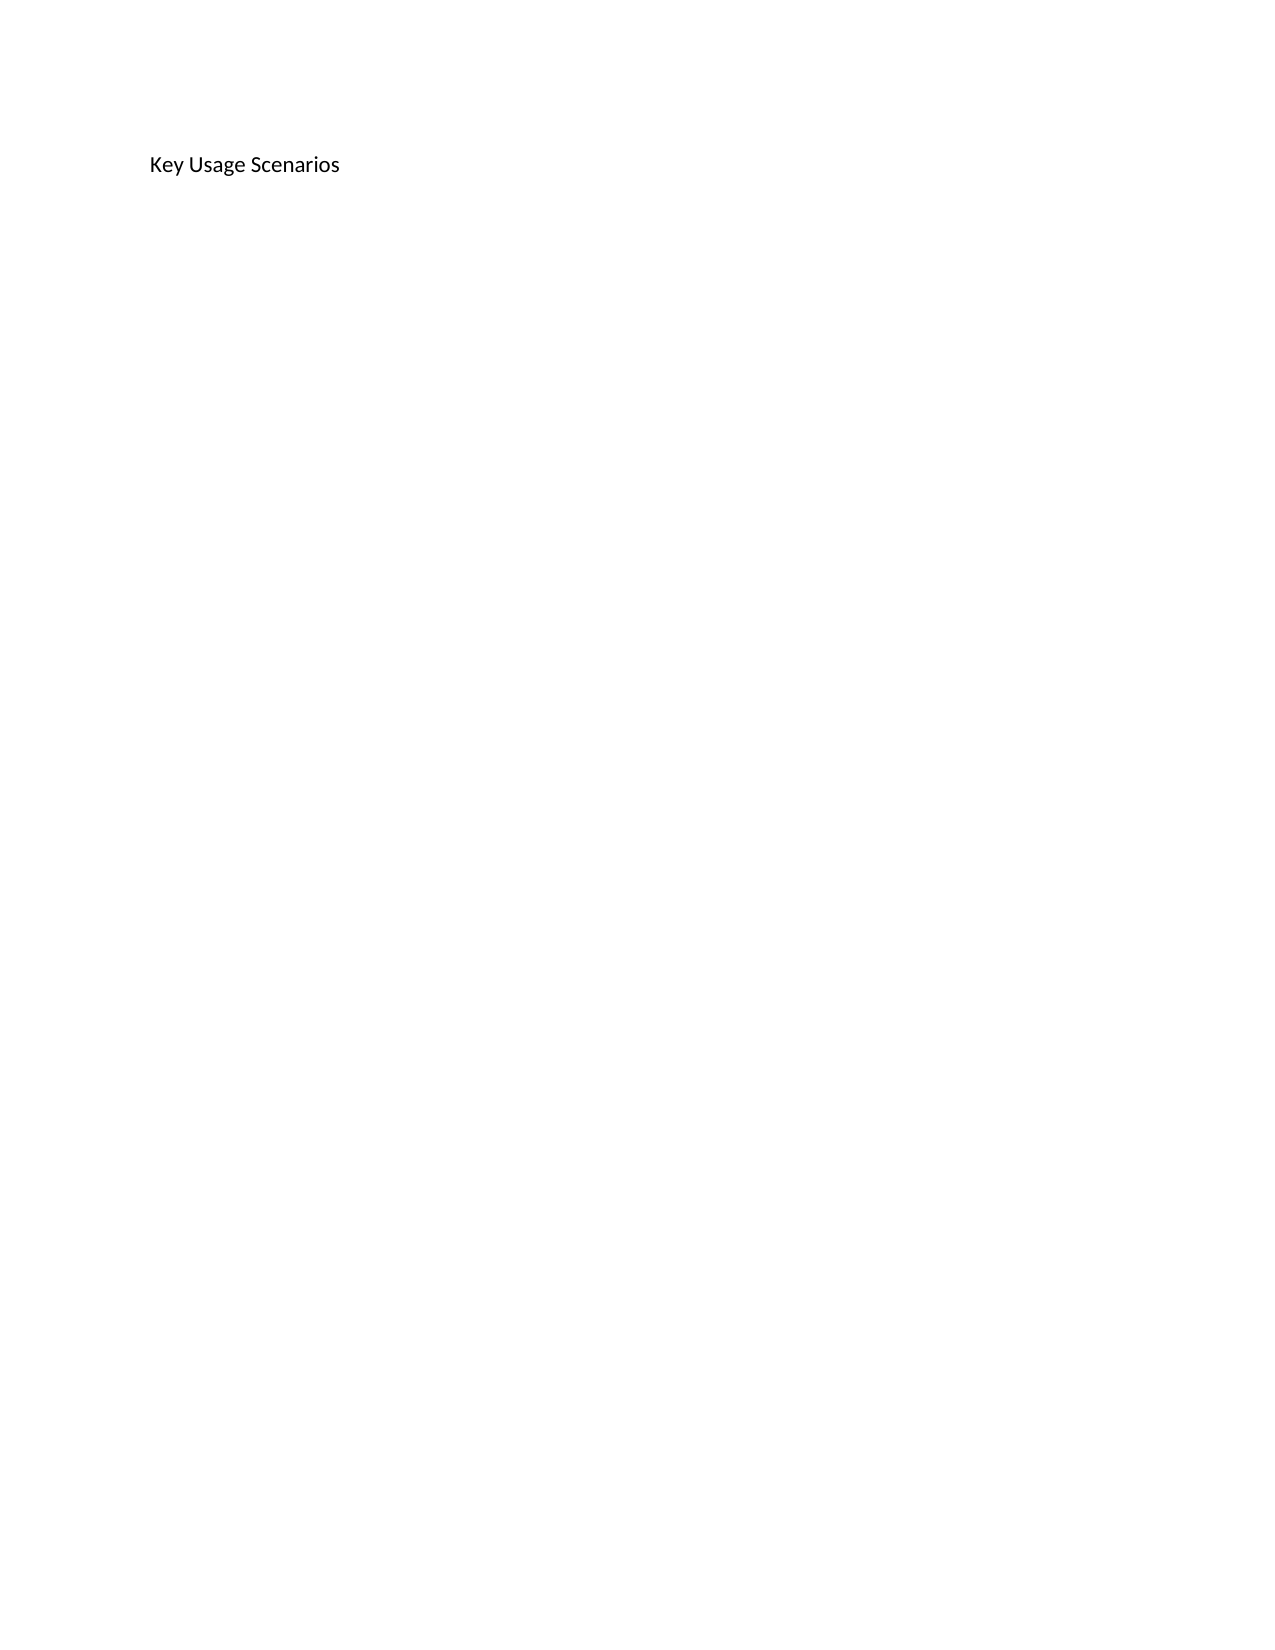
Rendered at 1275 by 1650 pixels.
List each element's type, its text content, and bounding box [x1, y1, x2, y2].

text Key Usage Scenarios [150, 150, 1125, 178]
